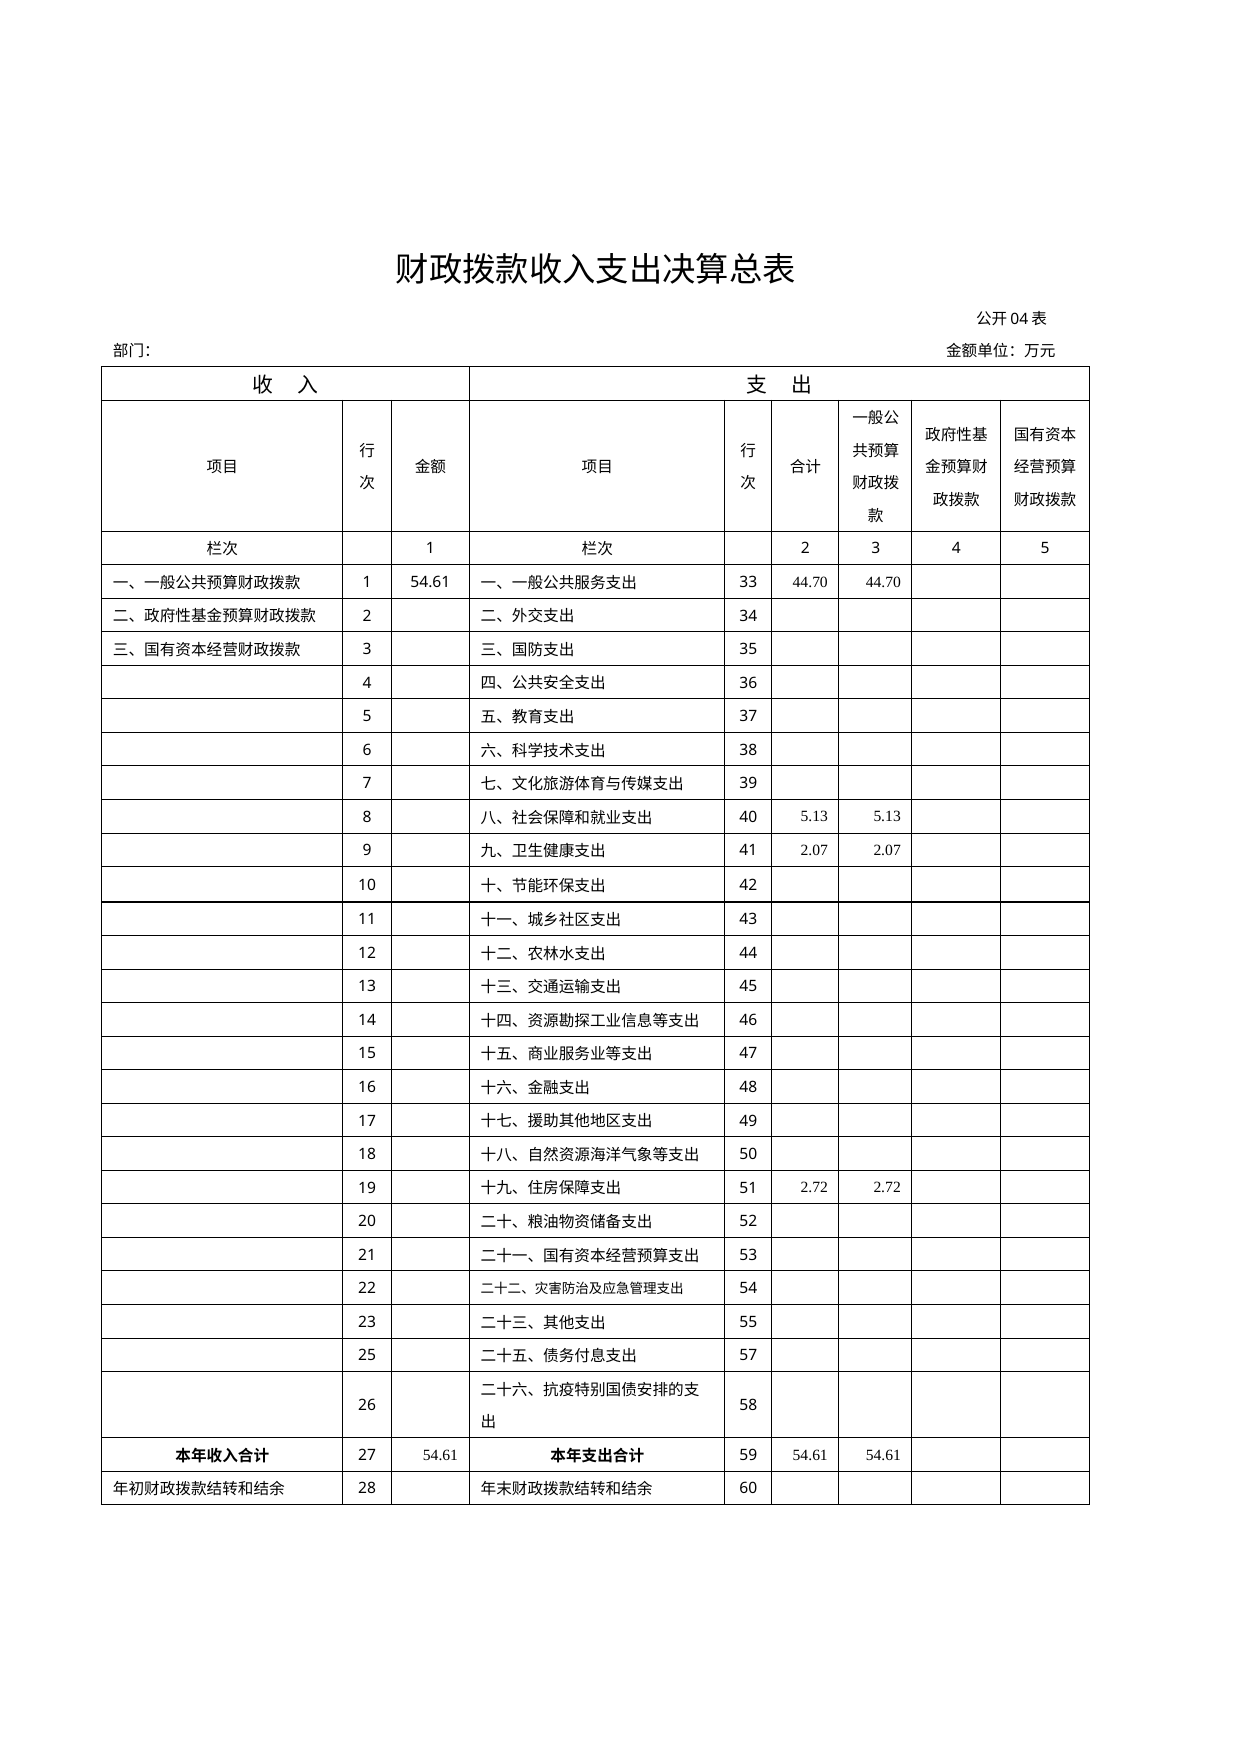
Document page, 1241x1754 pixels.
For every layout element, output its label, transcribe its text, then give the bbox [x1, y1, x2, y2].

table_cell 一般公共预算财政拨款支出决算表 [100, 300, 1140, 1505]
table_header 财政拨款收入支出决算总表 [100, 233, 1091, 299]
